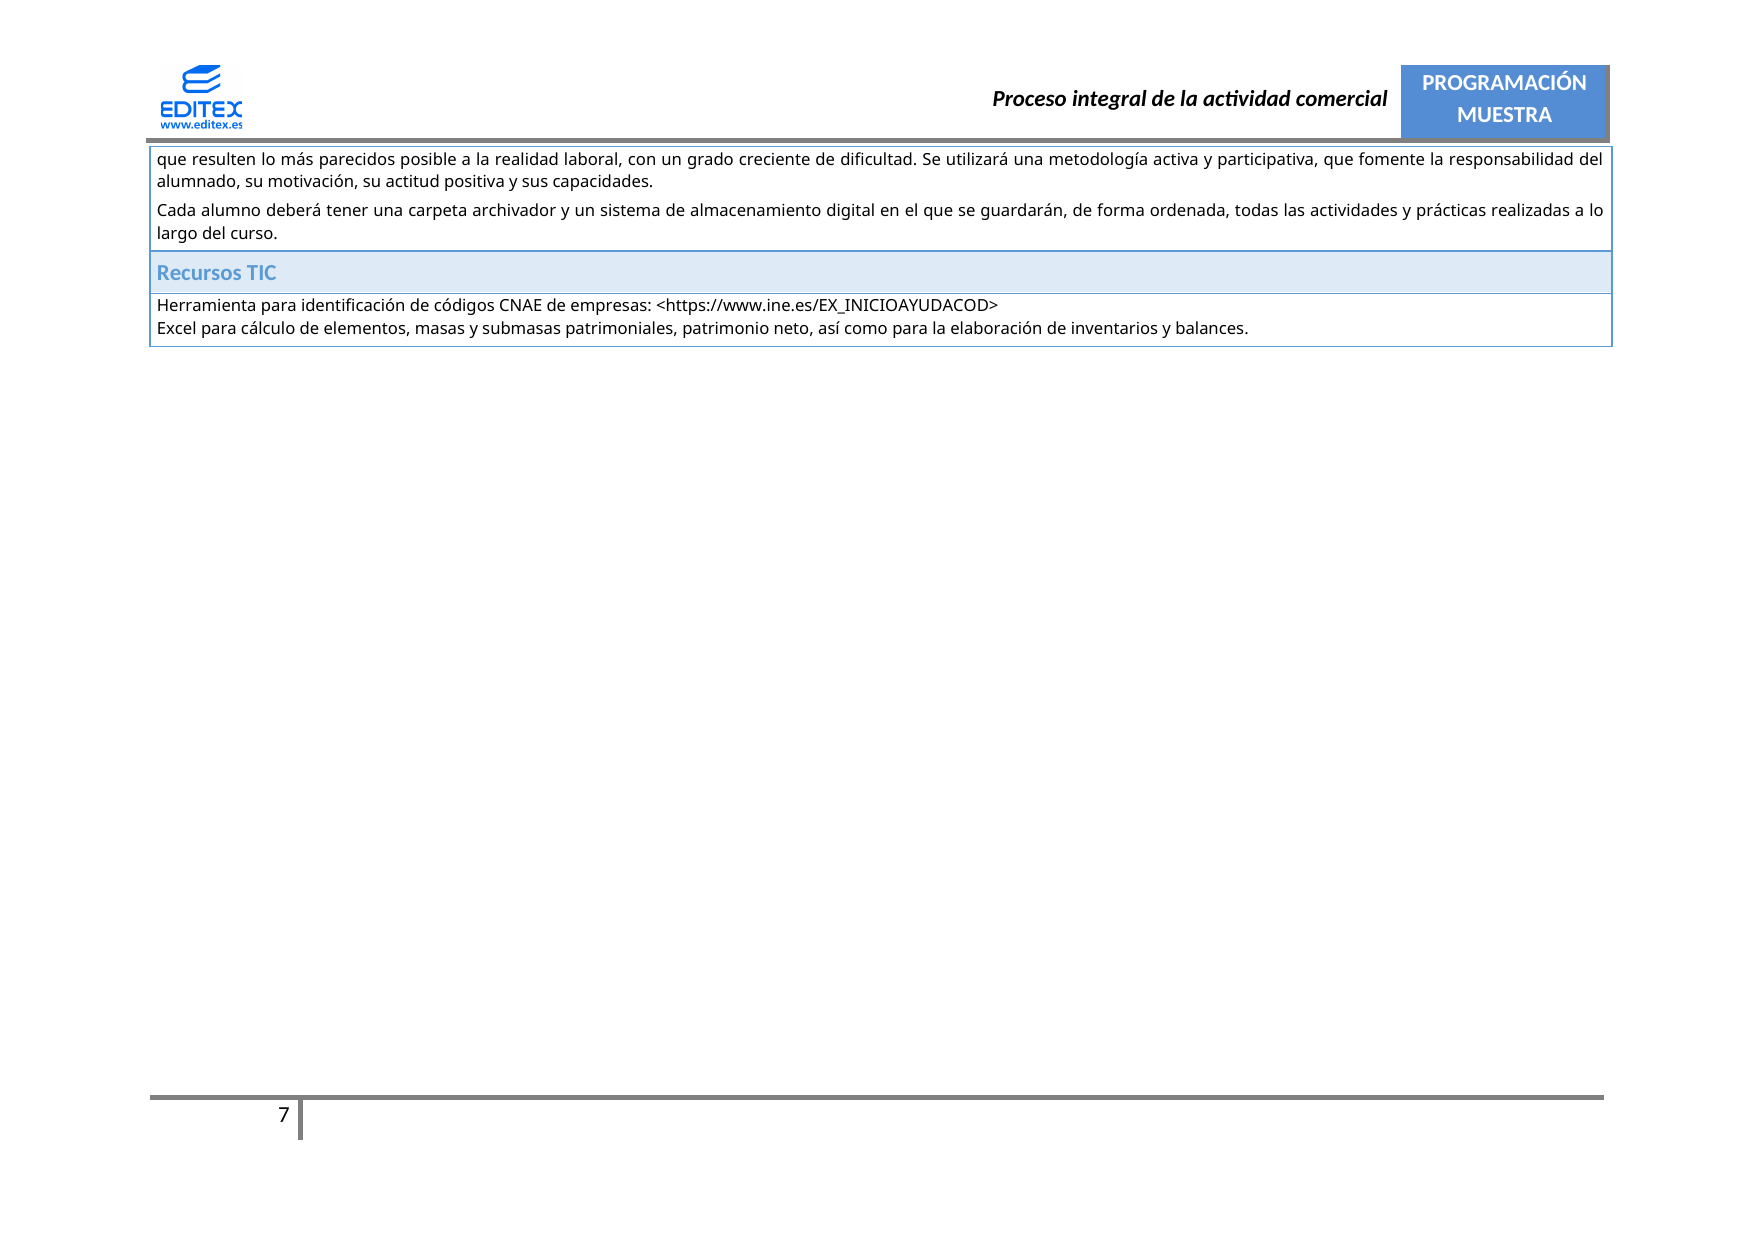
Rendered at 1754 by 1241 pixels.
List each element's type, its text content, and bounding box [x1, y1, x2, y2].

picture [160, 65, 243, 131]
table_cell Herramienta para identificación de códigos CNAE de empresas: <https://www.ine.es/EX_INICIOAYUDACOD> Excel para cálculo de elementos, masas y submasas patrimoniales, patrimonio neto, así como para la elaboración de inventarios y balances. [151, 294, 1611, 346]
table_cell Recursos TIC [151, 252, 1611, 292]
